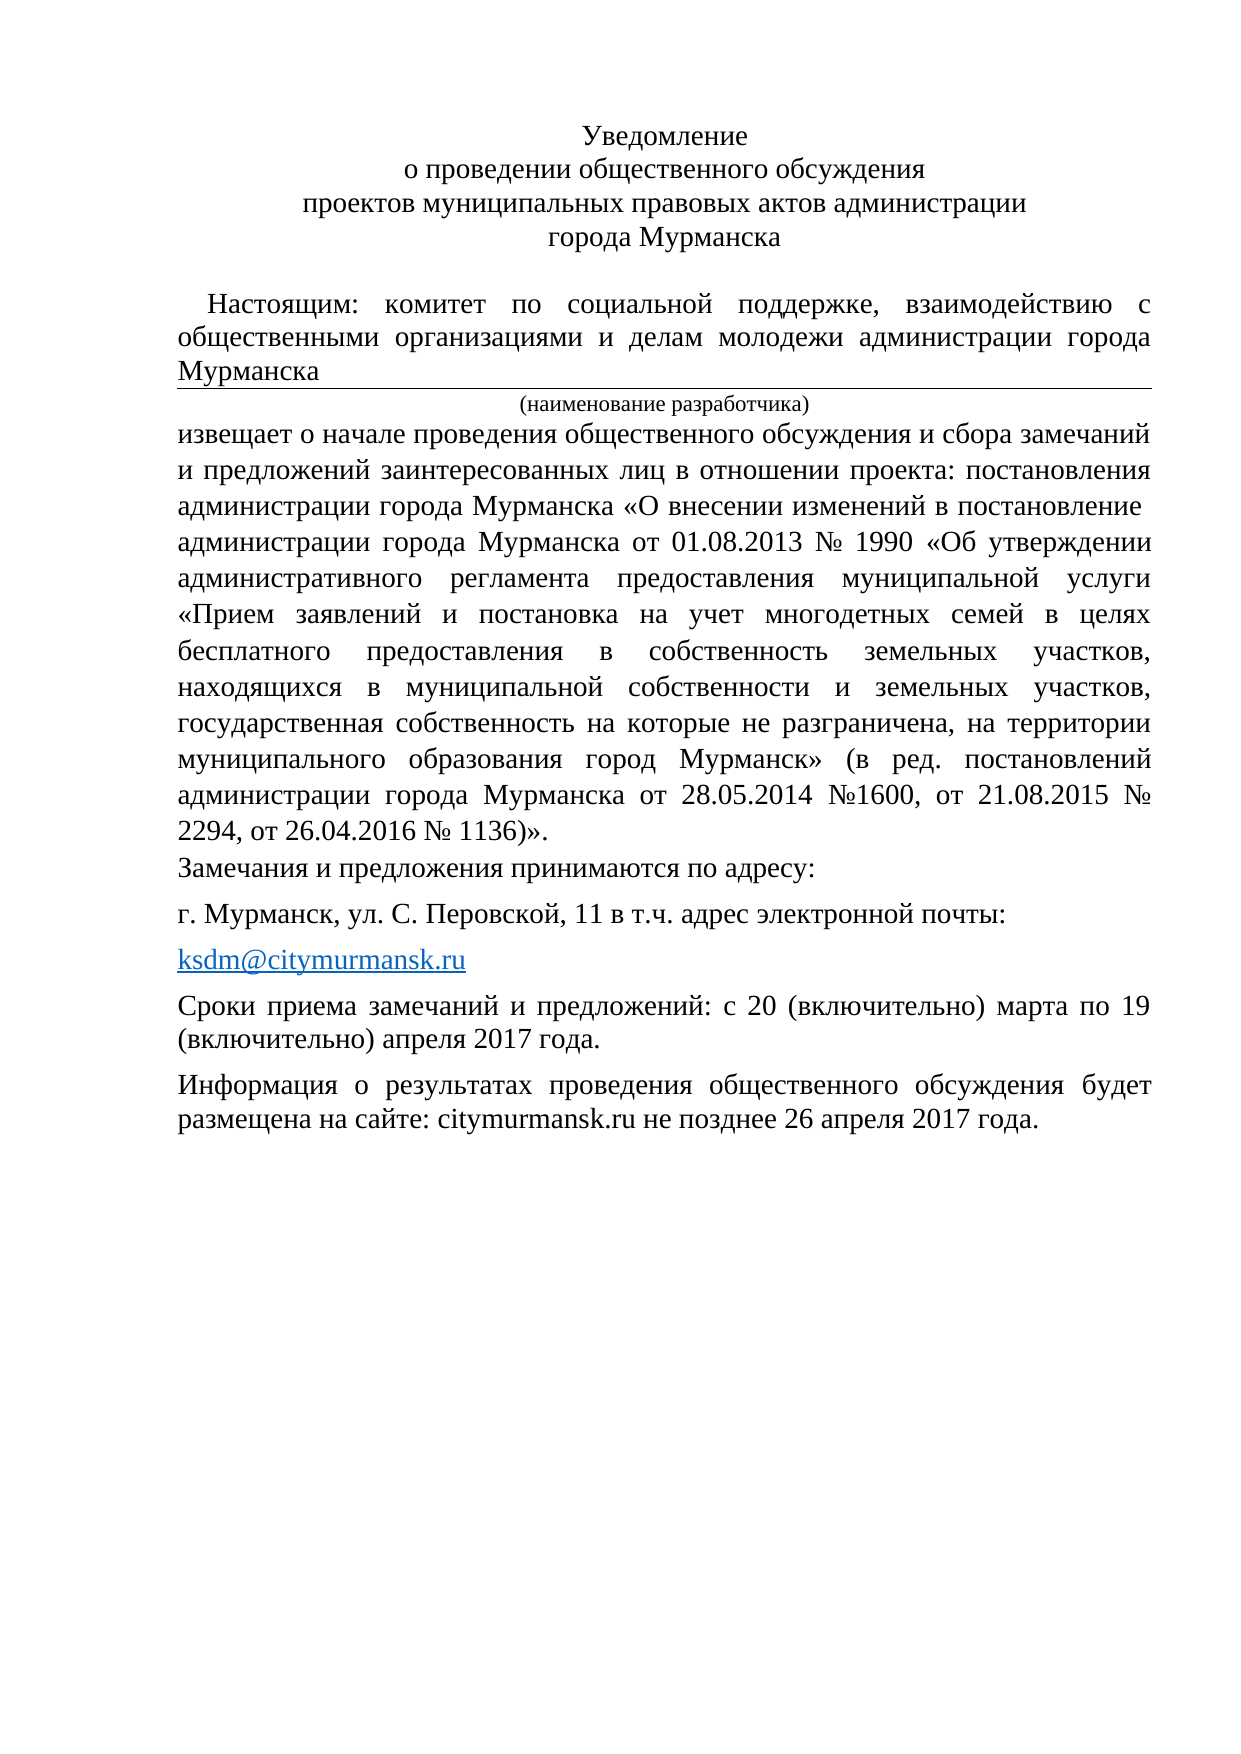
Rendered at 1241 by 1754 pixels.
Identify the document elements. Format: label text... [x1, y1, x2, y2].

text Настоящим: комитет по социальной поддержке, взаимодействию с общественными организациями и делам молодежи администрации города Мурманска [177, 286, 1152, 388]
text Замечания и предложения принимаются по адресу: [177, 850, 1152, 883]
text Информация о результатах проведения общественного обсуждения будет размещена на сайте: citymurmansk.ru не позднее 26 апреля 2017 года. [177, 1067, 1152, 1134]
text извещает о начале проведения общественного обсуждения и сбора замечаний и предложений заинтересованных лиц в отношении проекта: постановления администрации города Мурманска «О внесении изменений в постановление администрации города Мурманска от 01.08.2013 № 1990 «Об утверждении административного регламента предоставления муниципальной услуги «Прием заявлений и постановка на учет многодетных семей в целях бесплатного предоставления в собственность земельных участков, находящихся в муниципальной собственности и земельных участков, государственная собственность на которые не разграничена, на территории муниципального образования город Мурманск» (в ред. постановлений администрации города Мурманска от 28.05.2014 №1600, от 21.08.2015 № 2294, от 26.04.2016 № 1136)». [177, 416, 1152, 847]
text (наименование разработчика) [177, 389, 1152, 416]
text города Мурманска [177, 219, 1152, 252]
text Сроки приема замечаний и предложений: с 20 (включительно) марта по 19 (включительно) апреля 2017 года. [177, 988, 1152, 1055]
text ksdm@citymurmansk.ru [177, 942, 1152, 975]
text о проведении общественного обсуждения [177, 152, 1152, 185]
text проектов муниципальных правовых актов администрации [177, 185, 1152, 219]
text г. Мурманск, ул. С. Перовской, 11 в т.ч. адрес электронной почты: [177, 896, 1152, 929]
text Уведомление [177, 118, 1152, 152]
